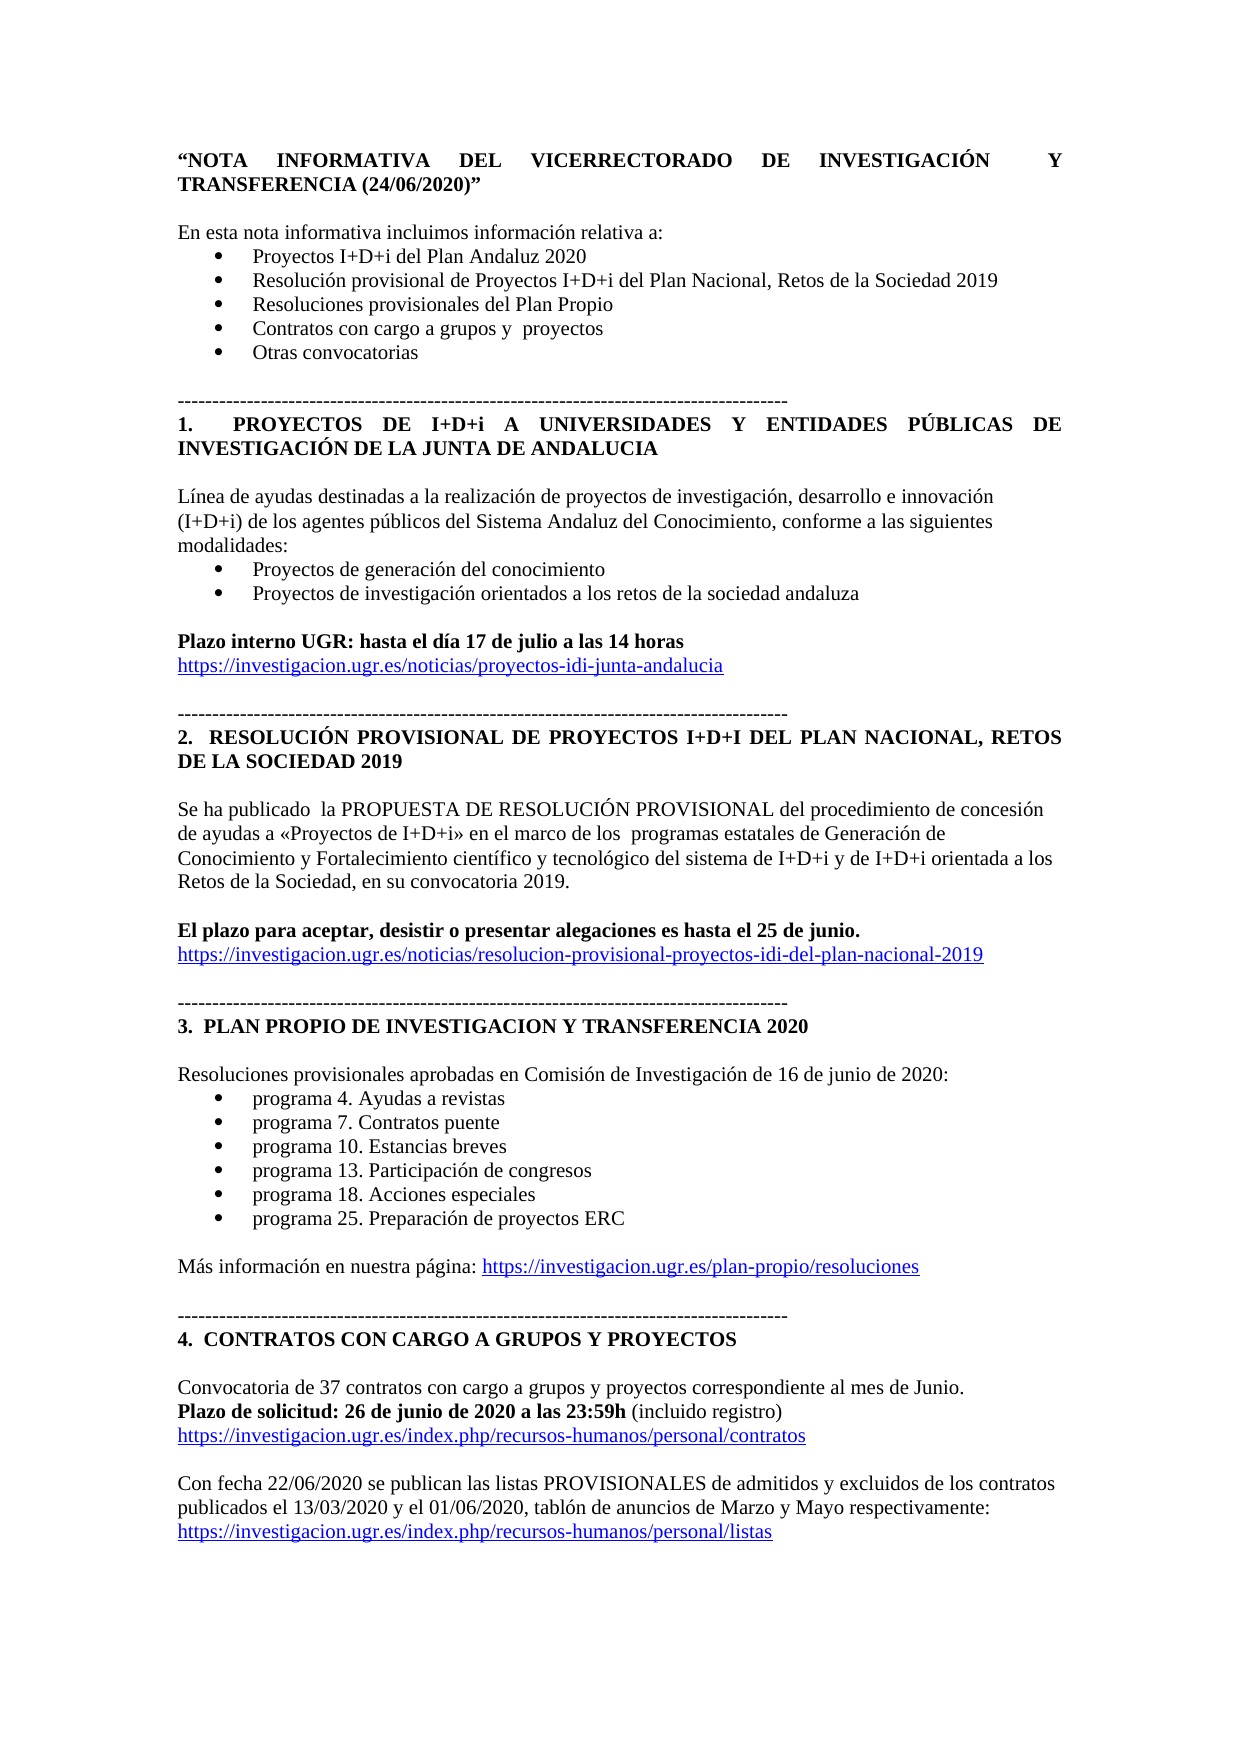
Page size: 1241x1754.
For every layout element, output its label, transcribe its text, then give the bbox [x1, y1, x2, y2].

text Se ha publicado la PROPUESTA DE RESOLUCIÓN PROVISIONAL del procedimiento de concesión de ayudas a «Proyectos de I+D+i» en el marco de los programas estatales de Generación de Conocimiento y Fortalecimiento científico y tecnológico del sistema de I+D+i y de I+D+i orientada a los Retos de la Sociedad, en su convocatoria 2019. [177, 797, 1063, 893]
list Contratos con cargo a grupos y proyectos [215, 316, 1063, 340]
list programa 13. Participación de congresos [215, 1158, 1063, 1182]
text Más información en nuestra página: https://investigacion.ugr.es/plan-propio/resoluciones [177, 1254, 1063, 1278]
text Resoluciones provisionales aprobadas en Comisión de Investigación de 16 de junio de 2020: [177, 1062, 1063, 1086]
list Otras convocatorias [215, 340, 1063, 364]
text 2. RESOLUCIÓN PROVISIONAL DE PROYECTOS I+D+I DEL PLAN NACIONAL, RETOS DE LA SOCIEDAD 2019 [177, 725, 1063, 773]
text Convocatoria de 37 contratos con cargo a grupos y proyectos correspondiente al mes de Junio. [177, 1375, 1063, 1399]
list Proyectos de generación del conocimiento [215, 557, 1063, 581]
text 4. CONTRATOS CON CARGO A GRUPOS Y PROYECTOS [177, 1327, 1063, 1351]
list programa 10. Estancias breves [215, 1134, 1063, 1158]
list programa 25. Preparación de proyectos ERC [215, 1206, 1063, 1230]
text Plazo de solicitud: 26 de junio de 2020 a las 23:59h (incluido registro) [177, 1399, 1063, 1423]
text 3. PLAN PROPIO DE INVESTIGACION Y TRANSFERENCIA 2020 [177, 1014, 1063, 1038]
list programa 4. Ayudas a revistas [215, 1086, 1063, 1110]
text Con fecha 22/06/2020 se publican las listas PROVISIONALES de admitidos y excluidos de los contratos publicados el 13/03/2020 y el 01/06/2020, tablón de anuncios de Marzo y Mayo respectivamente: [177, 1471, 1063, 1519]
text “NOTA INFORMATIVA DEL VICERRECTORADO DE INVESTIGACIÓN Y TRANSFERENCIA (24/06/2020)” [177, 148, 1063, 196]
text En esta nota informativa incluimos información relativa a: [177, 220, 1063, 244]
text Plazo interno UGR: hasta el día 17 de julio a las 14 horas [177, 629, 1063, 653]
list programa 7. Contratos puente [215, 1110, 1063, 1134]
list Proyectos de investigación orientados a los retos de la sociedad andaluza [215, 581, 1063, 605]
text ---------------------------------------------------------------------------------------- [177, 701, 1063, 725]
text https://investigacion.ugr.es/index.php/recursos-humanos/personal/contratos [177, 1423, 1063, 1447]
text ---------------------------------------------------------------------------------------- [177, 388, 1063, 412]
text ---------------------------------------------------------------------------------------- [177, 1303, 1063, 1327]
text Línea de ayudas destinadas a la realización de proyectos de investigación, desarrollo e innovación (I+D+i) de los agentes públicos del Sistema Andaluz del Conocimiento, conforme a las siguientes modalidades: [177, 484, 1063, 557]
text El plazo para aceptar, desistir o presentar alegaciones es hasta el 25 de junio. [177, 918, 1063, 942]
text https://investigacion.ugr.es/noticias/resolucion-provisional-proyectos-idi-del-plan-nacional-2019 [177, 942, 1063, 966]
text 1. PROYECTOS DE I+D+i A UNIVERSIDADES Y ENTIDADES PÚBLICAS DE INVESTIGACIÓN DE LA JUNTA DE ANDALUCIA [177, 412, 1063, 460]
text https://investigacion.ugr.es/index.php/recursos-humanos/personal/listas [177, 1519, 1063, 1543]
list Resoluciones provisionales del Plan Propio [215, 292, 1063, 316]
list Resolución provisional de Proyectos I+D+i del Plan Nacional, Retos de la Sociedad 2019 [215, 268, 1063, 292]
list programa 18. Acciones especiales [215, 1182, 1063, 1206]
text https://investigacion.ugr.es/noticias/proyectos-idi-junta-andalucia [177, 653, 1063, 677]
text ---------------------------------------------------------------------------------------- [177, 990, 1063, 1014]
list Proyectos I+D+i del Plan Andaluz 2020 [215, 244, 1063, 268]
